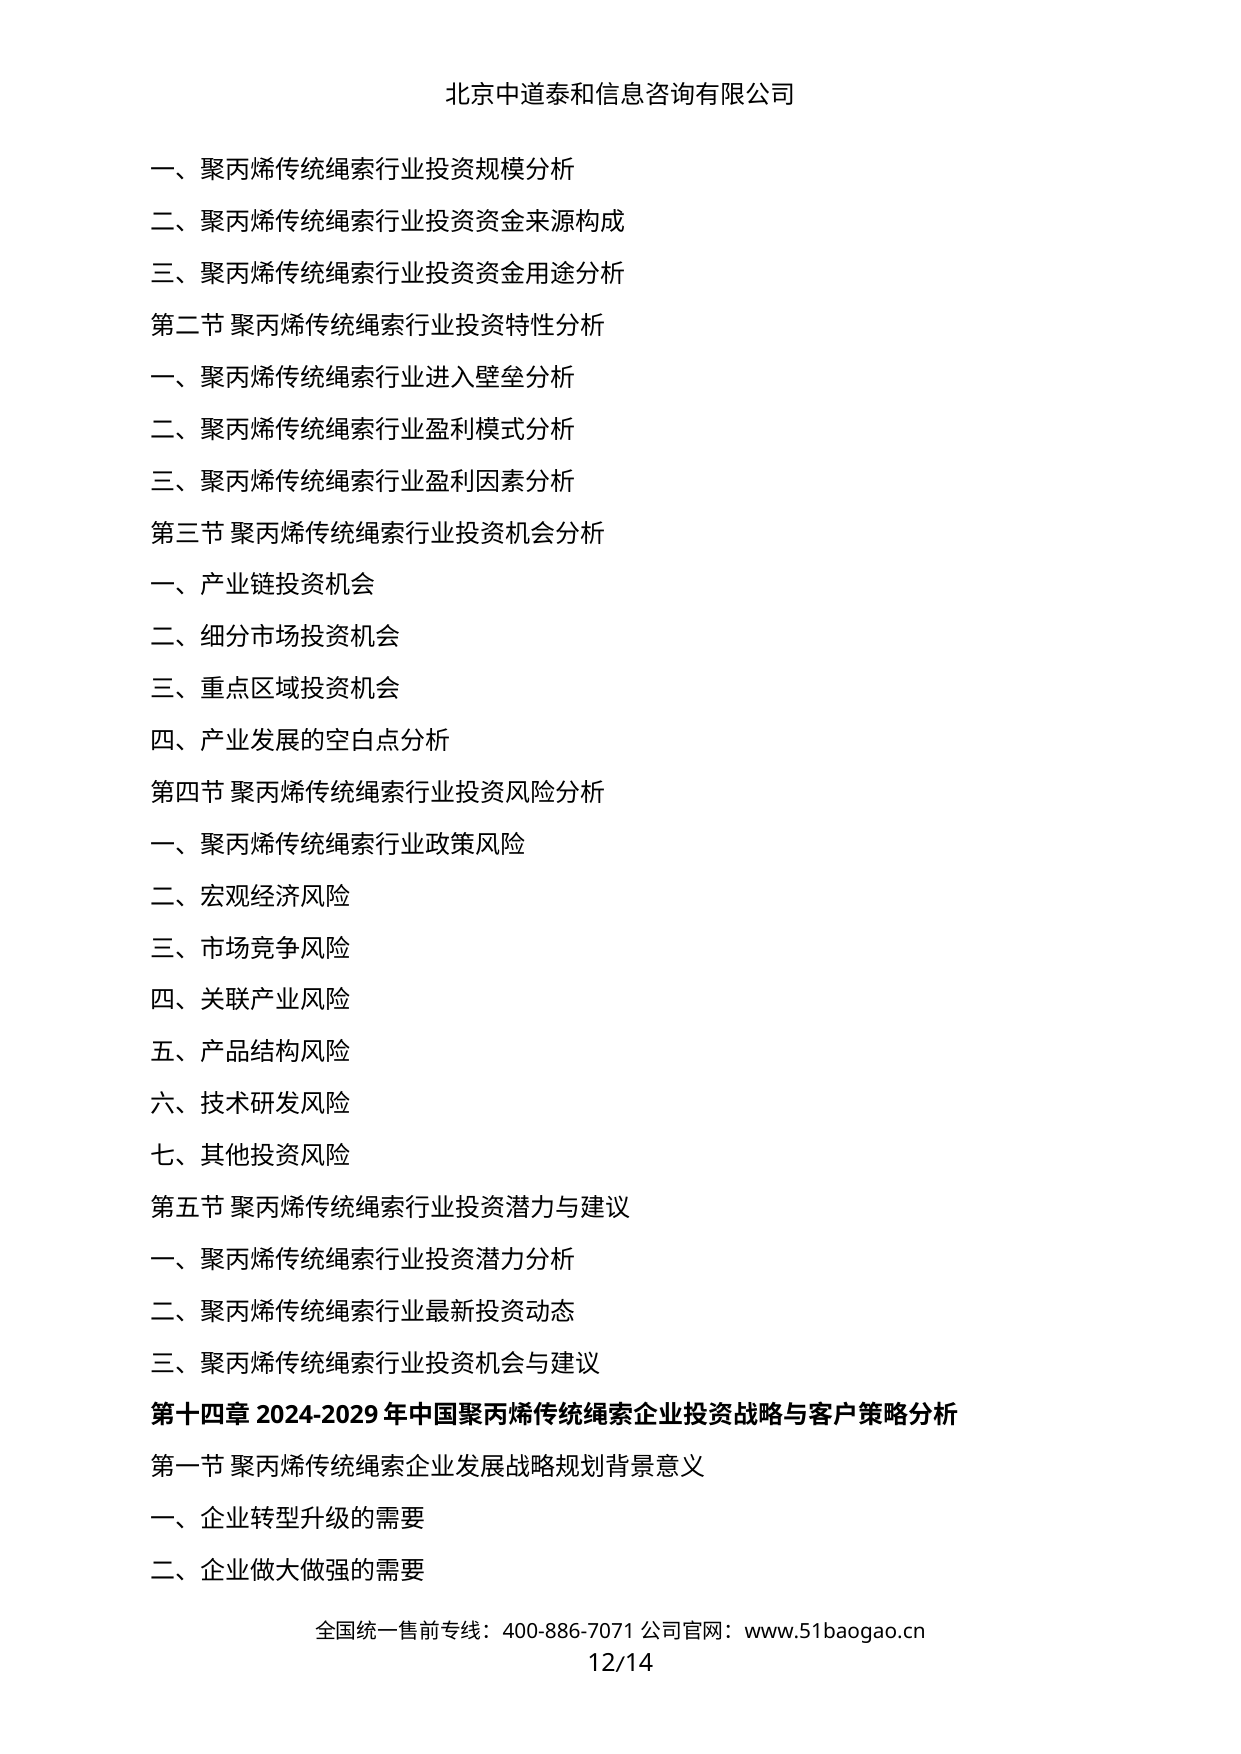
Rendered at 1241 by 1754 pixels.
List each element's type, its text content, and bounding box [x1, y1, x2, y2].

text 一、聚丙烯传统绳索行业投资潜力分析 [150, 1239, 1090, 1276]
text 三、聚丙烯传统绳索行业投资机会与建议 [150, 1343, 1090, 1379]
text 第五节 聚丙烯传统绳索行业投资潜力与建议 [150, 1187, 1090, 1224]
text 二、聚丙烯传统绳索行业最新投资动态 [150, 1291, 1090, 1327]
text 第二节 聚丙烯传统绳索行业投资特性分析 [150, 306, 1090, 342]
text 四、产业发展的空白点分析 [150, 721, 1090, 757]
text 五、产品结构风险 [150, 1032, 1090, 1068]
text 二、宏观经济风险 [150, 876, 1090, 912]
text 二、聚丙烯传统绳索行业盈利模式分析 [150, 409, 1090, 446]
text 三、重点区域投资机会 [150, 669, 1090, 705]
text 一、聚丙烯传统绳索行业政策风险 [150, 824, 1090, 861]
text 一、产业链投资机会 [150, 565, 1090, 601]
text 二、企业做大做强的需要 [150, 1551, 1090, 1587]
text 四、关联产业风险 [150, 980, 1090, 1016]
text 一、聚丙烯传统绳索行业进入壁垒分析 [150, 357, 1090, 394]
text 三、聚丙烯传统绳索行业投资资金用途分析 [150, 254, 1090, 290]
text 二、聚丙烯传统绳索行业投资资金来源构成 [150, 202, 1090, 238]
text 三、聚丙烯传统绳索行业盈利因素分析 [150, 461, 1090, 497]
text 一、企业转型升级的需要 [150, 1499, 1090, 1535]
text 二、细分市场投资机会 [150, 617, 1090, 653]
text 七、其他投资风险 [150, 1136, 1090, 1172]
text 第三节 聚丙烯传统绳索行业投资机会分析 [150, 513, 1090, 549]
text 一、聚丙烯传统绳索行业投资规模分析 [150, 150, 1090, 186]
text 第一节 聚丙烯传统绳索企业发展战略规划背景意义 [150, 1447, 1090, 1483]
text 三、市场竞争风险 [150, 928, 1090, 964]
text 六、技术研发风险 [150, 1084, 1090, 1120]
text 第四节 聚丙烯传统绳索行业投资风险分析 [150, 772, 1090, 809]
text 第十四章 2024-2029年中国聚丙烯传统绳索企业投资战略与客户策略分析 [150, 1395, 1090, 1431]
